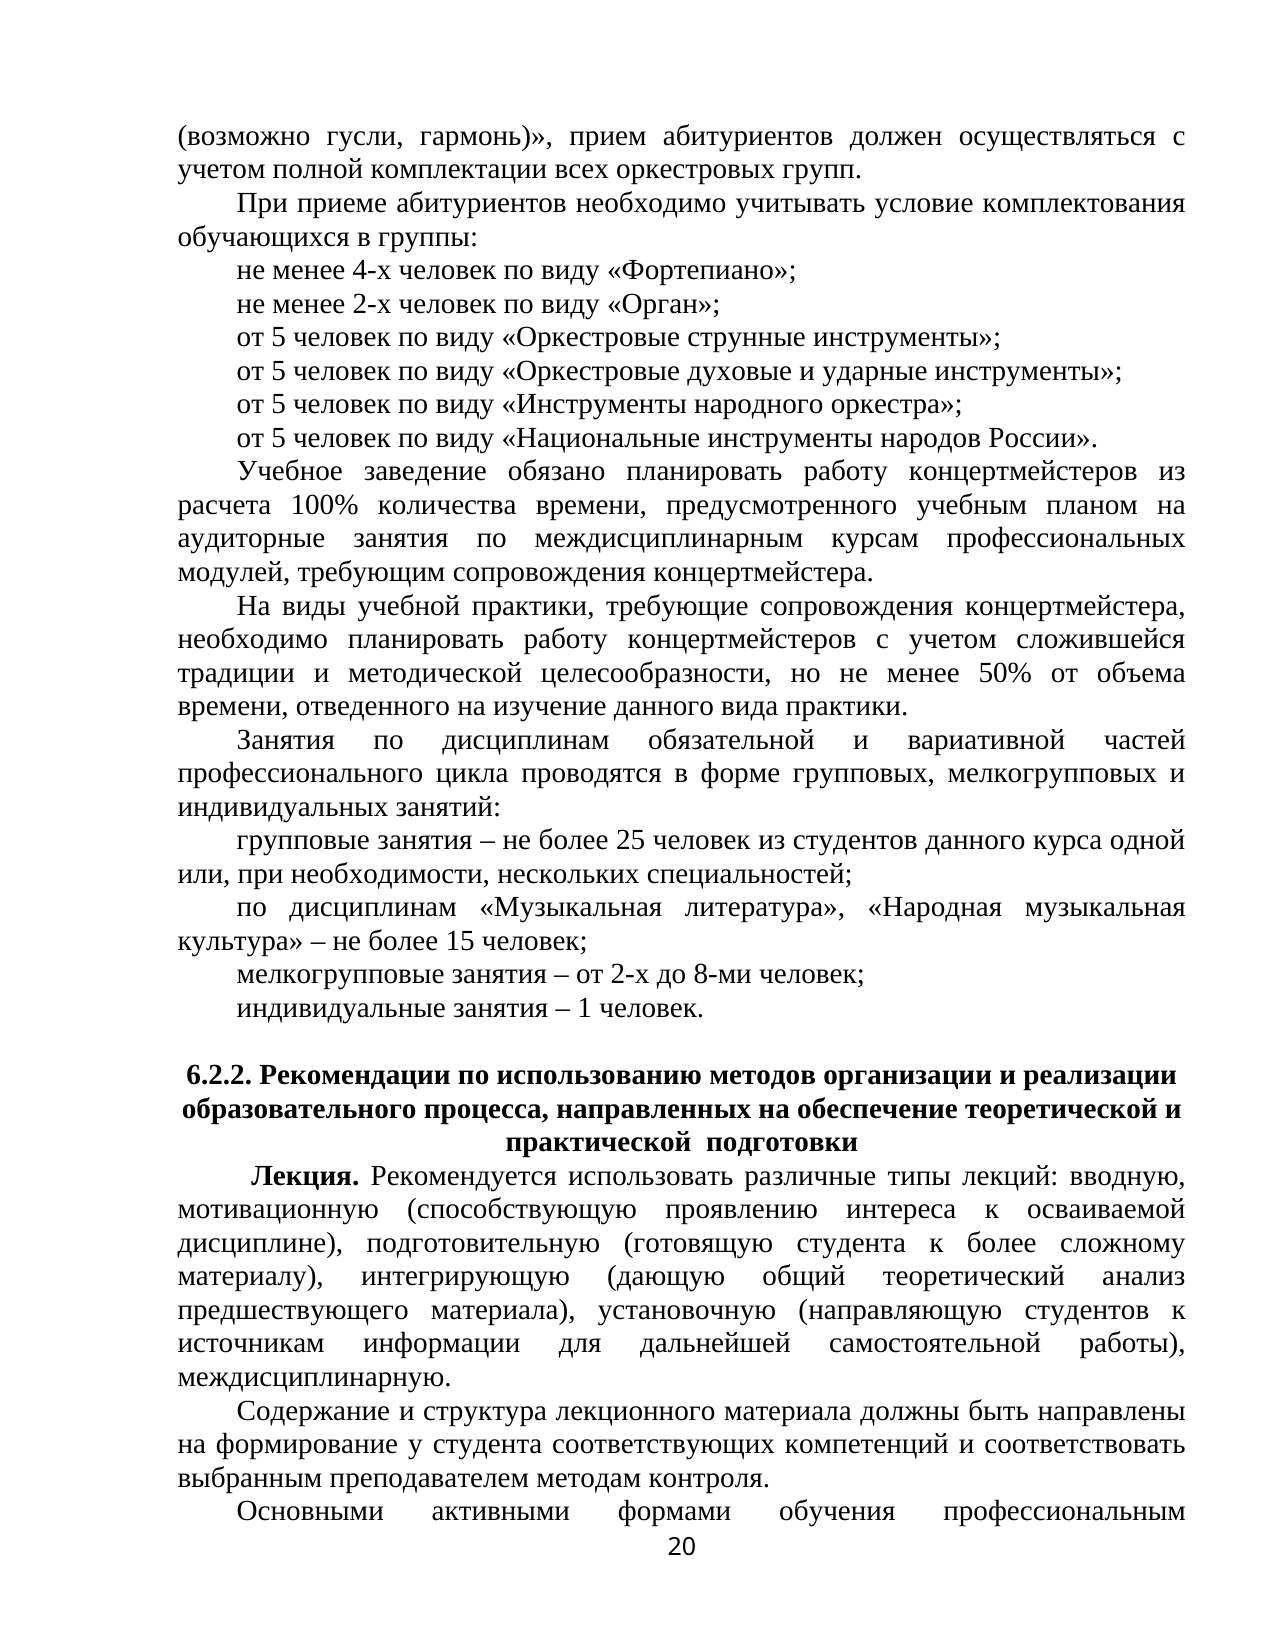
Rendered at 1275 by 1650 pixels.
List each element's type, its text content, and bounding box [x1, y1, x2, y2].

text индивидуальные занятия – 1 человек. [177, 990, 1186, 1024]
text Занятия по дисциплинам обязательной и вариативной частей профессионального цикла проводятся в форме групповых, мелкогрупповых и индивидуальных занятий: [177, 722, 1186, 822]
text от 5 человек по виду «Оркестровые духовые и ударные инструменты»; [177, 353, 1186, 386]
text На виды учебной практики, требующие сопровождения концертмейстера, необходимо планировать работу концертмейстеров с учетом сложившейся традиции и методической целесообразности, но не менее 50% от объема времени, отведенного на изучение данного вида практики. [177, 588, 1186, 722]
text Лекция. Рекомендуется использовать различные типы лекций: вводную, мотивационную (способствующую проявлению интереса к осваиваемой дисциплине), подготовительную (готовящую студента к более сложному материалу), интегрирующую (дающую общий теоретический анализ предшествующего материала), установочную (направляющую студентов к источникам информации для дальнейшей самостоятельной работы), междисциплинарную. [177, 1158, 1186, 1393]
text Содержание и структура лекционного материала должны быть направлены на формирование у студента соответствующих компетенций и соответствовать выбранным преподавателем методам контроля. [177, 1393, 1186, 1493]
text от 5 человек по виду «Оркестровые струнные инструменты»; [177, 319, 1186, 353]
text При приеме абитуриентов необходимо учитывать условие комплектования обучающихся в группы: [177, 185, 1186, 252]
text от 5 человек по виду «Инструменты народного оркестра»; [177, 386, 1186, 420]
text не менее 4-х человек по виду «Фортепиано»; [177, 252, 1186, 286]
text Учебное заведение обязано планировать работу концертмейстеров из расчета 100% количества времени, предусмотренного учебным планом на аудиторные занятия по междисциплинарным курсам профессиональных модулей, требующим сопровождения концертмейстера. [177, 453, 1186, 588]
text не менее 2-х человек по виду «Орган»; [177, 286, 1186, 319]
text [177, 118, 1186, 185]
text групповые занятия – не более 25 человек из студентов данного курса одной или, при необходимости, нескольких специальностей; [177, 822, 1186, 889]
text 6.2.2. Рекомендации по использованию методов организации и реализации образовательного процесса, направленных на обеспечение теоретической и практической подготовки [177, 1057, 1186, 1158]
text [177, 1493, 1186, 1527]
text от 5 человек по виду «Национальные инструменты народов России». [177, 420, 1186, 453]
text мелкогрупповые занятия – от 2-х до 8-ми человек; [177, 957, 1186, 990]
text по дисциплинам «Музыкальная литература», «Народная музыкальная культура» – не более 15 человек; [177, 889, 1186, 957]
